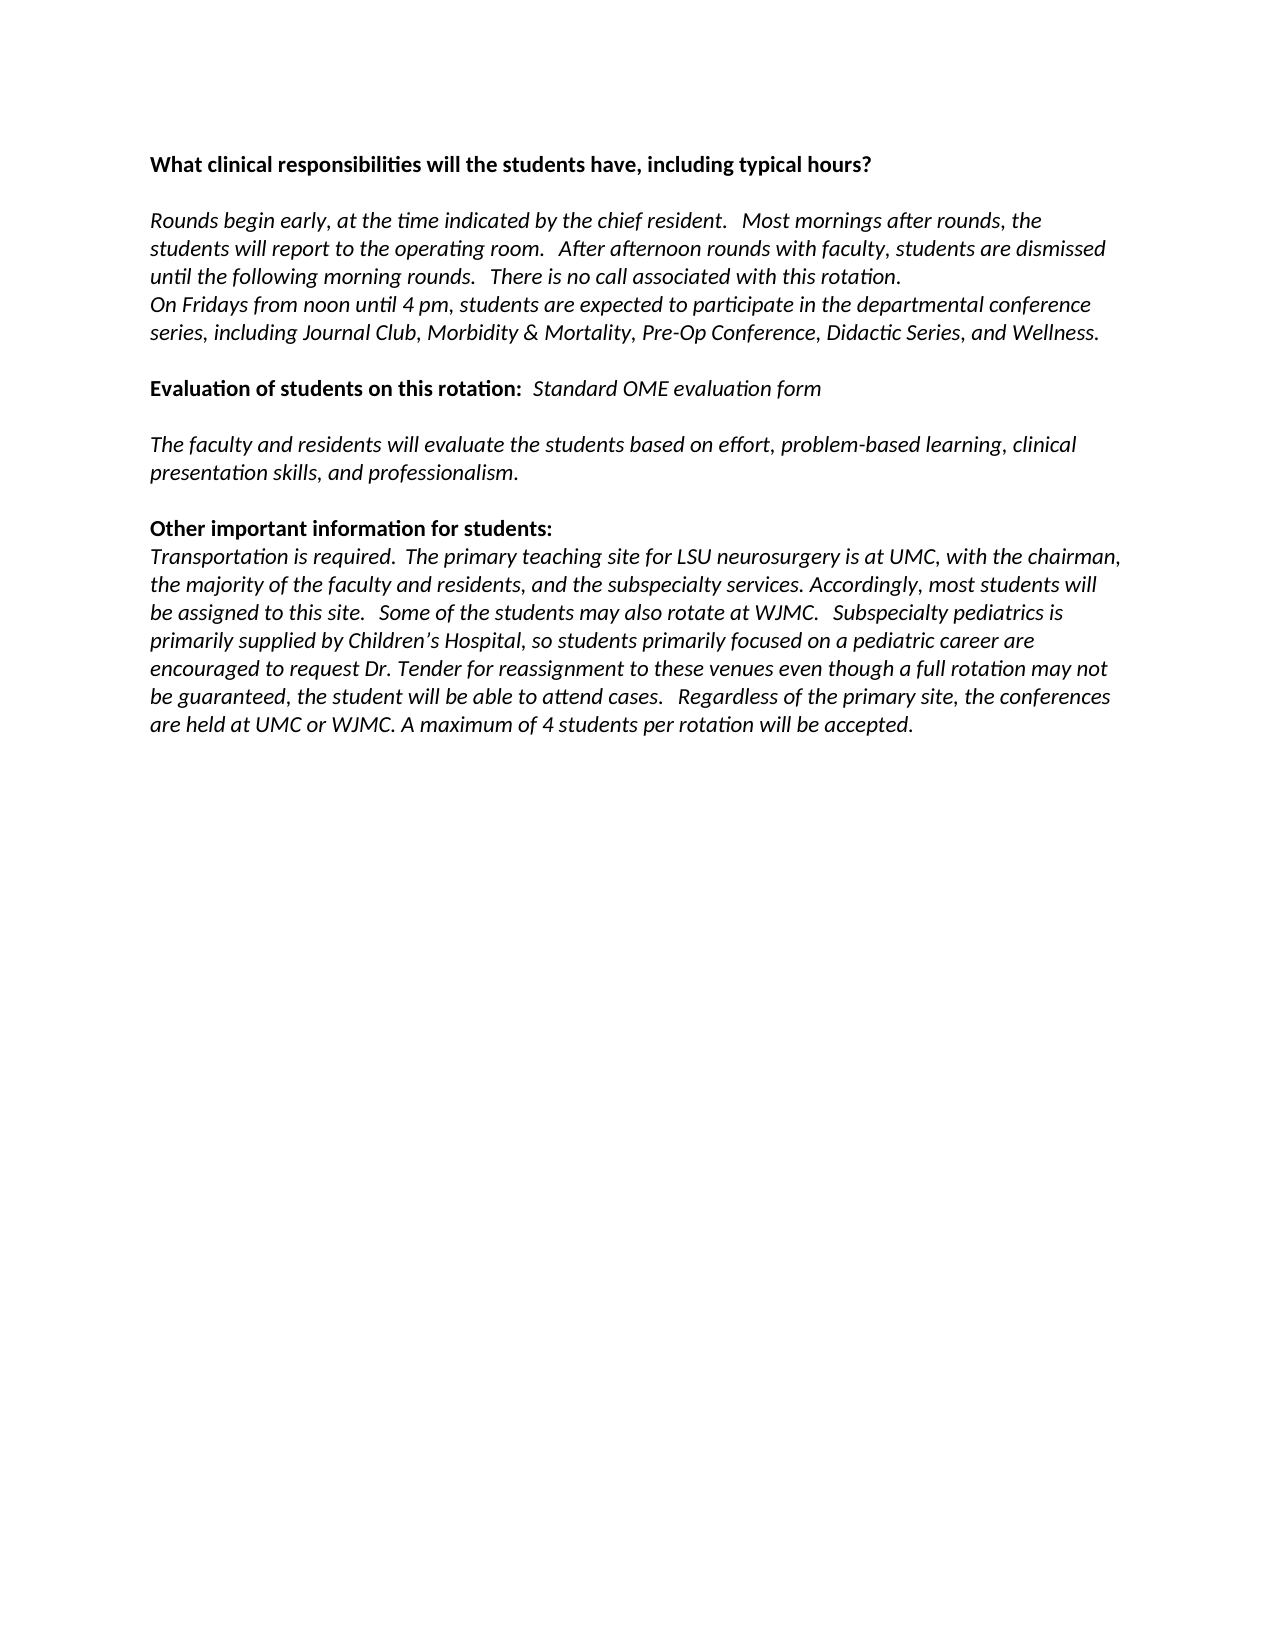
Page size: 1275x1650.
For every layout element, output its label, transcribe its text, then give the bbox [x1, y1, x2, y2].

text Rounds begin early, at the time indicated by the chief resident. Most mornings after rounds, the students will report to the operating room. After afternoon rounds with faculty, students are dismissed until the following morning rounds. There is no call associated with this rotation. [150, 206, 1125, 290]
text Evaluation of students on this rotation: Standard OME evaluation form [150, 374, 1125, 402]
text Other important information for students: [150, 514, 1125, 542]
text The faculty and residents will evaluate the students based on effort, problem-based learning, clinical presentation skills, and professionalism. [150, 430, 1125, 486]
text On Fridays from noon until 4 pm, students are expected to participate in the departmental conference series, including Journal Club, Morbidity & Mortality, Pre-Op Conference, Didactic Series, and Wellness. [150, 290, 1125, 346]
text Transportation is required. The primary teaching site for LSU neurosurgery is at UMC, with the chairman, the majority of the faculty and residents, and the subspecialty services. Accordingly, most students will be assigned to this site. Some of the students may also rotate at WJMC. Subspecialty pediatrics is primarily supplied by Children’s Hospital, so students primarily focused on a pediatric career are encouraged to request Dr. Tender for reassignment to these venues even though a full rotation may not be guaranteed, the student will be able to attend cases. Regardless of the primary site, the conferences are held at UMC or WJMC. A maximum of 4 students per rotation will be accepted. [150, 542, 1125, 738]
text What clinical responsibilities will the students have, including typical hours? [150, 150, 1125, 178]
